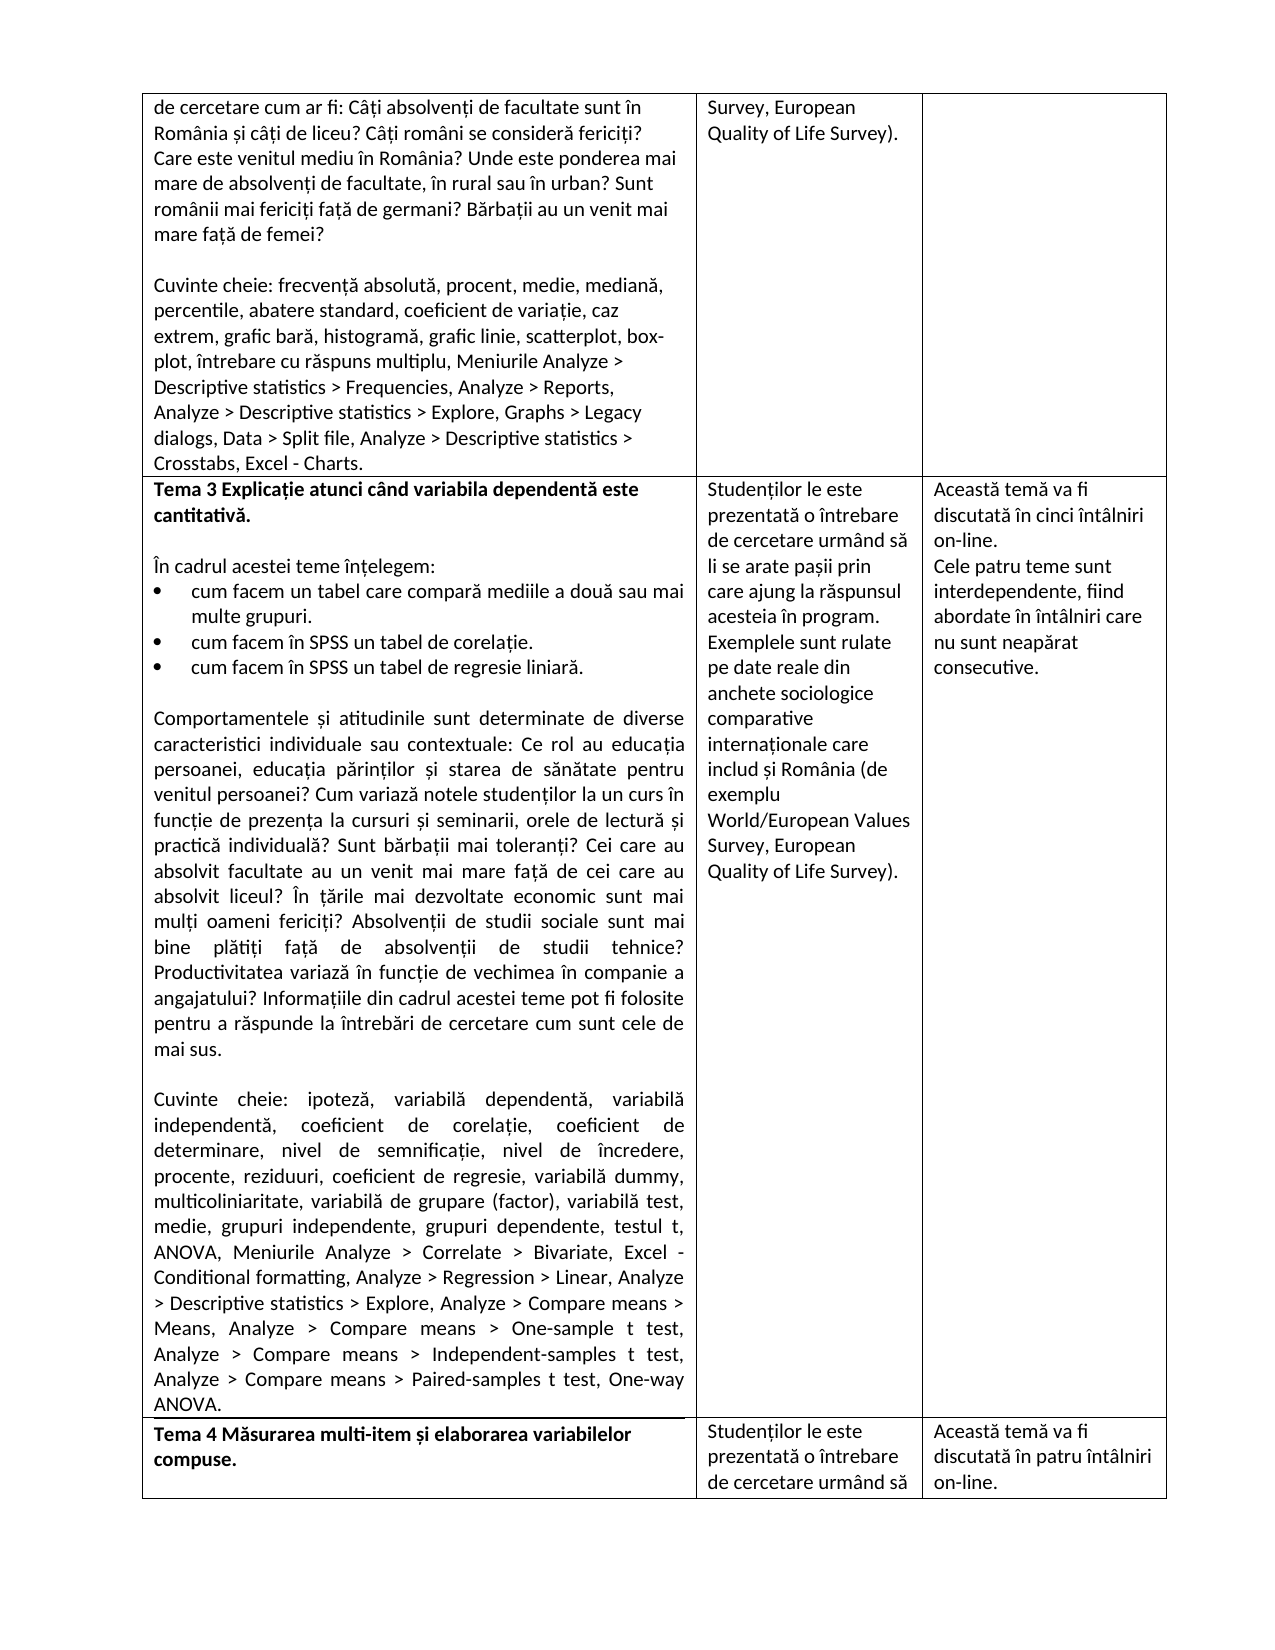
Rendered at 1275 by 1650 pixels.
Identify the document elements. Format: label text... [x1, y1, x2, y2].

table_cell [143, 1418, 696, 1497]
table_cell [143, 94, 696, 476]
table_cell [697, 1418, 922, 1497]
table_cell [923, 1418, 1166, 1497]
table_cell Această temă va fi discutată în cinci întâlniri on-line. Cele patru teme sunt interdependente, fiind abordate în întâlniri care nu sunt neapărat consecutive. [923, 477, 1166, 1417]
table_cell Tema 3 Explicație atunci când variabila dependentă este cantitativă. În cadrul acestei teme înțelegem: cum facem un tabel care compară mediile a două sau mai multe grupuri. cum facem în SPSS un tabel de corelație. cum facem în SPSS un tabel de regresie liniară. Comportamentele și atitudinile sunt determinate de diverse caracteristici individuale sau contextuale: Ce rol au educația persoanei, educația părinților și starea de sănătate pentru venitul persoanei? Cum variază notele studenților la un curs în funcție de prezența la cursuri și seminarii, orele de lectură și practică individuală? Sunt bărbații mai toleranți? Cei care au absolvit facultate au un venit mai mare față de cei care au absolvit liceul? În țările mai dezvoltate economic sunt mai mulți oameni fericiți? Absolvenții de studii sociale sunt mai bine plătiți față de absolvenții de studii tehnice? Productivitatea variază în funcție de vechimea în companie a angajatului? Informațiile din cadrul acestei teme pot fi folosite pentru a răspunde la întrebări de cercetare cum sunt cele de mai sus. Cuvinte cheie: ipoteză, variabilă dependentă, variabilă independentă, coeficient de corelație, coeficient de determinare, nivel de semnificație, nivel de încredere, procente, reziduuri, coeficient de regresie, variabilă dummy, multicoliniaritate, variabilă de grupare (factor), variabilă test, medie, grupuri independente, grupuri dependente, testul t, ANOVA, Meniurile Analyze > Correlate > Bivariate, Excel - Conditional formatting, Analyze > Regression > Linear, Analyze > Descriptive statistics > Explore, Analyze > Compare means > Means, Analyze > Compare means > One-sample t test, Analyze > Compare means > Independent-samples t test, Analyze > Compare means > Paired-samples t test, One-way ANOVA. [143, 477, 696, 1417]
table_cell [923, 94, 1166, 476]
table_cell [697, 94, 922, 476]
